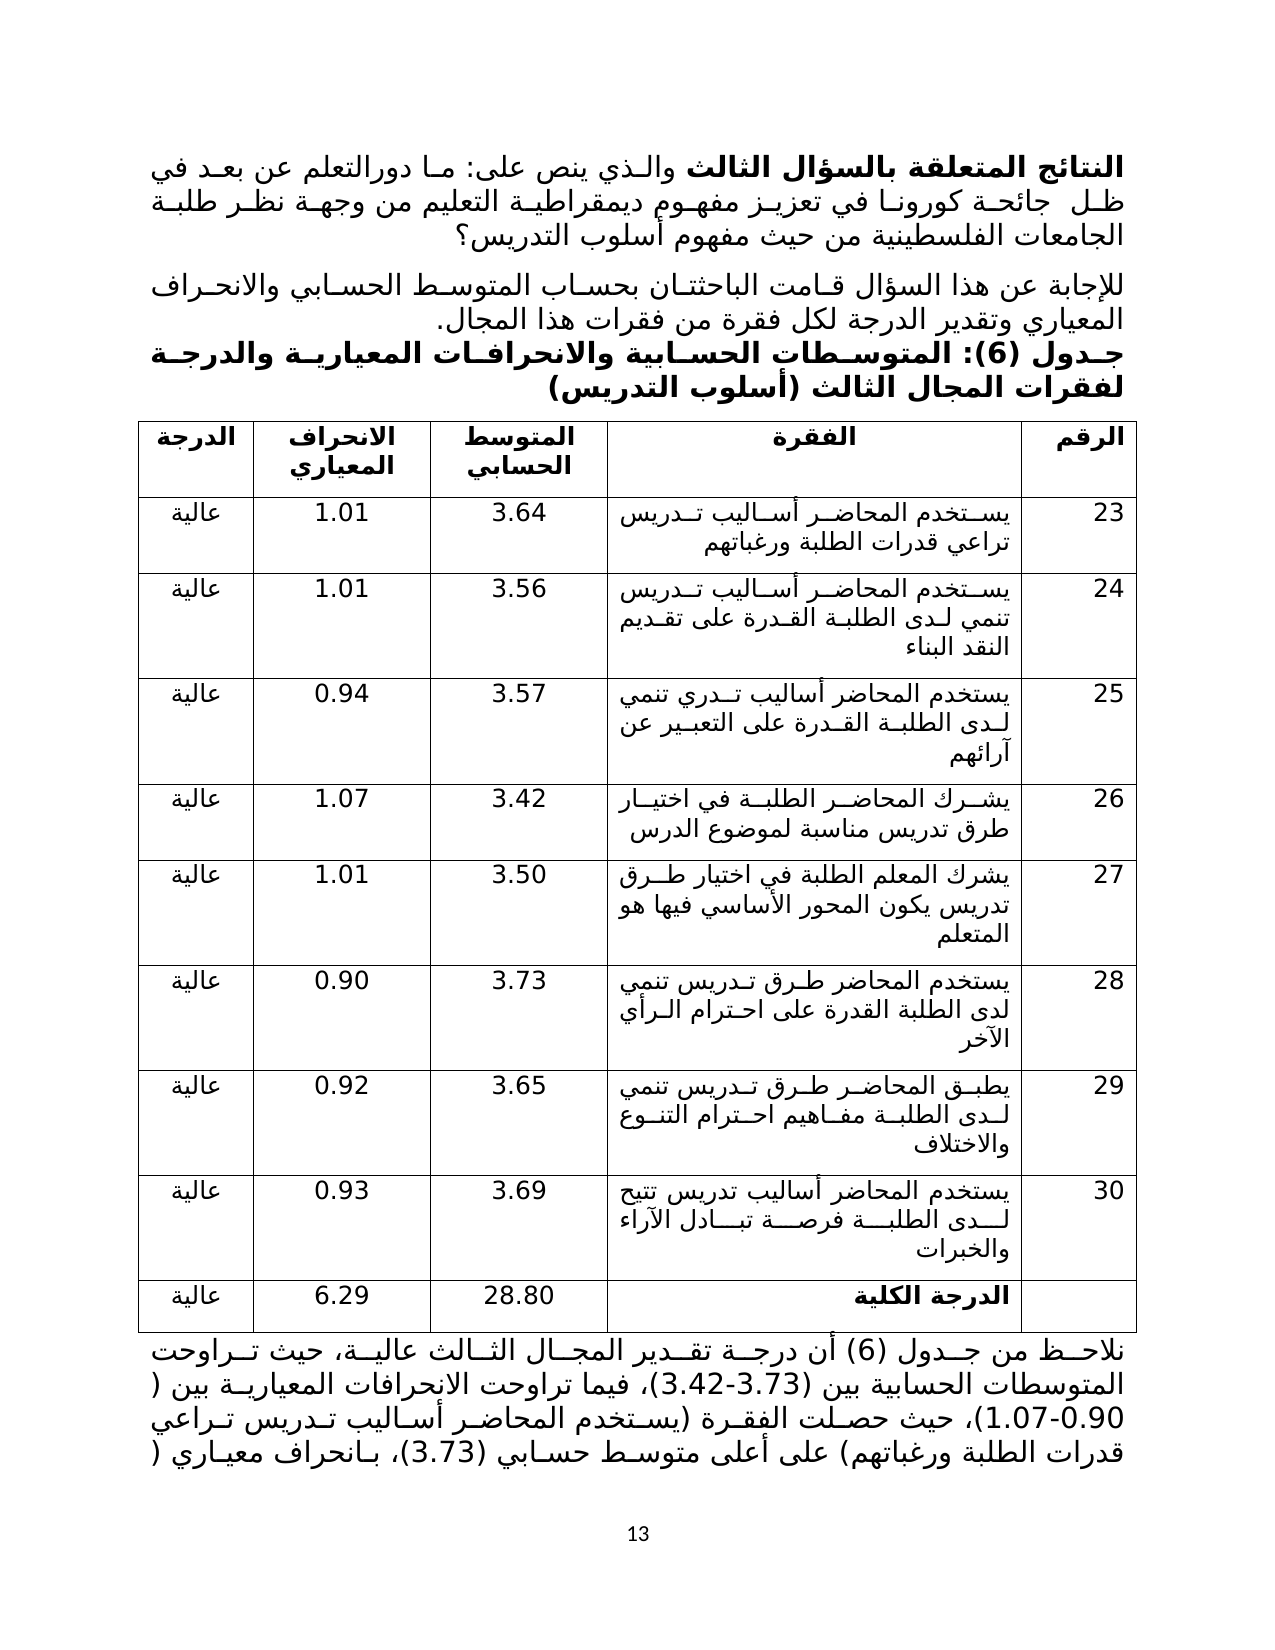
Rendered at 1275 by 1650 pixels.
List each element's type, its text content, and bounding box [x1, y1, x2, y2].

table_cell 0.93 [254, 1176, 430, 1280]
table_cell 25 [1022, 679, 1136, 783]
table_cell عالية [139, 1176, 253, 1280]
table_cell 0.90 [254, 966, 430, 1070]
table_cell 3.69 [431, 1176, 607, 1280]
table_cell 24 [1022, 574, 1136, 678]
table_cell عالية [139, 1281, 253, 1332]
table_cell [1022, 1281, 1136, 1332]
table_cell يطبق المحاضر طرق تدريس تنمي لدى الطلبة مفاهيم احترام التنوع والاختلاف [608, 1071, 1021, 1175]
table_cell عالية [139, 498, 253, 573]
table_cell عالية [139, 1071, 253, 1175]
table_cell 23 [1022, 498, 1136, 573]
table_cell 3.50 [431, 861, 607, 965]
table_cell عالية [139, 966, 253, 1070]
table_header الرقم [1022, 422, 1136, 497]
table_cell 26 [1022, 785, 1136, 859]
table_cell يستخدم المحاضر طرق تدريس تنمي لدى الطلبة القدرة على احترام الرأي الآخر [608, 966, 1021, 1070]
table_cell 3.42 [431, 785, 607, 859]
table_cell 28.80 [431, 1281, 607, 1332]
text للإجابة عن هذا السؤال قامت الباحثتان بحساب المتوسط الحسابي والانحراف المعياري وتقدير الدرجة لكل فقرة من فقرات هذا المجال. [150, 268, 1125, 336]
table_cell 3.73 [431, 966, 607, 1070]
table_cell 1.01 [254, 861, 430, 965]
table_cell 29 [1022, 1071, 1136, 1175]
table_cell يستخدم المحاضر أساليب تدريس تراعي قدرات الطلبة ورغباتهم [608, 498, 1021, 573]
table_cell 1.01 [254, 574, 430, 678]
table_cell عالية [139, 574, 253, 678]
text النتائج المتعلقة بالسؤال الثالث والذي ينص على: ما دورالتعلم عن بعد في ظل جائحة كورونا في تعزيز مفهوم ديمقراطية التعليم من وجهة نظر طلبة الجامعات الفلسطينية من حيث مفهوم أسلوب التدريس؟ [150, 150, 1125, 252]
table_cell 0.92 [254, 1071, 430, 1175]
table_cell 1.07 [254, 785, 430, 859]
table_cell 0.94 [254, 679, 430, 783]
table_cell 3.57 [431, 679, 607, 783]
table_header المتوسط الحسابي [431, 422, 607, 497]
table_cell الدرجة الكلية [608, 1281, 1021, 1332]
table_cell 1.01 [254, 498, 430, 573]
table_cell عالية [139, 785, 253, 859]
table_cell عالية [139, 679, 253, 783]
table_cell 28 [1022, 966, 1136, 1070]
table_header الانحراف المعياري [254, 422, 430, 497]
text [150, 1333, 1125, 1469]
table_cell 27 [1022, 861, 1136, 965]
table_cell يشرك المعلم الطلبة في اختيار طرق تدريس يكون المحور الأساسي فيها هو المتعلم [608, 861, 1021, 965]
table_cell 3.64 [431, 498, 607, 573]
table_header الفقرة [608, 422, 1021, 497]
table_cell يشرك المحاضر الطلبة في اختيار طرق تدريس مناسبة لموضوع الدرس [608, 785, 1021, 859]
table_cell يستخدم المحاضر أساليب تدريس تتيح لدى الطلبة فرصة تبادل الآراء والخبرات [608, 1176, 1021, 1280]
table_cell يستخدم المحاضر أساليب تدريس تنمي لدى الطلبة القدرة على تقديم النقد البناء [608, 574, 1021, 678]
table_cell عالية [139, 861, 253, 965]
table_cell 30 [1022, 1176, 1136, 1280]
text جدول (6): المتوسطات الحسابية والانحرافات المعيارية والدرجة لفقرات المجال الثالث (أسلوب التدريس) [150, 336, 1125, 404]
table_cell 6.29 [254, 1281, 430, 1332]
table_cell 3.65 [431, 1071, 607, 1175]
table_cell يستخدم المحاضر أساليب تدري تنمي لدى الطلبة القدرة على التعبير عن آرائهم [608, 679, 1021, 783]
table_cell 3.56 [431, 574, 607, 678]
table_header الدرجة [139, 422, 253, 497]
